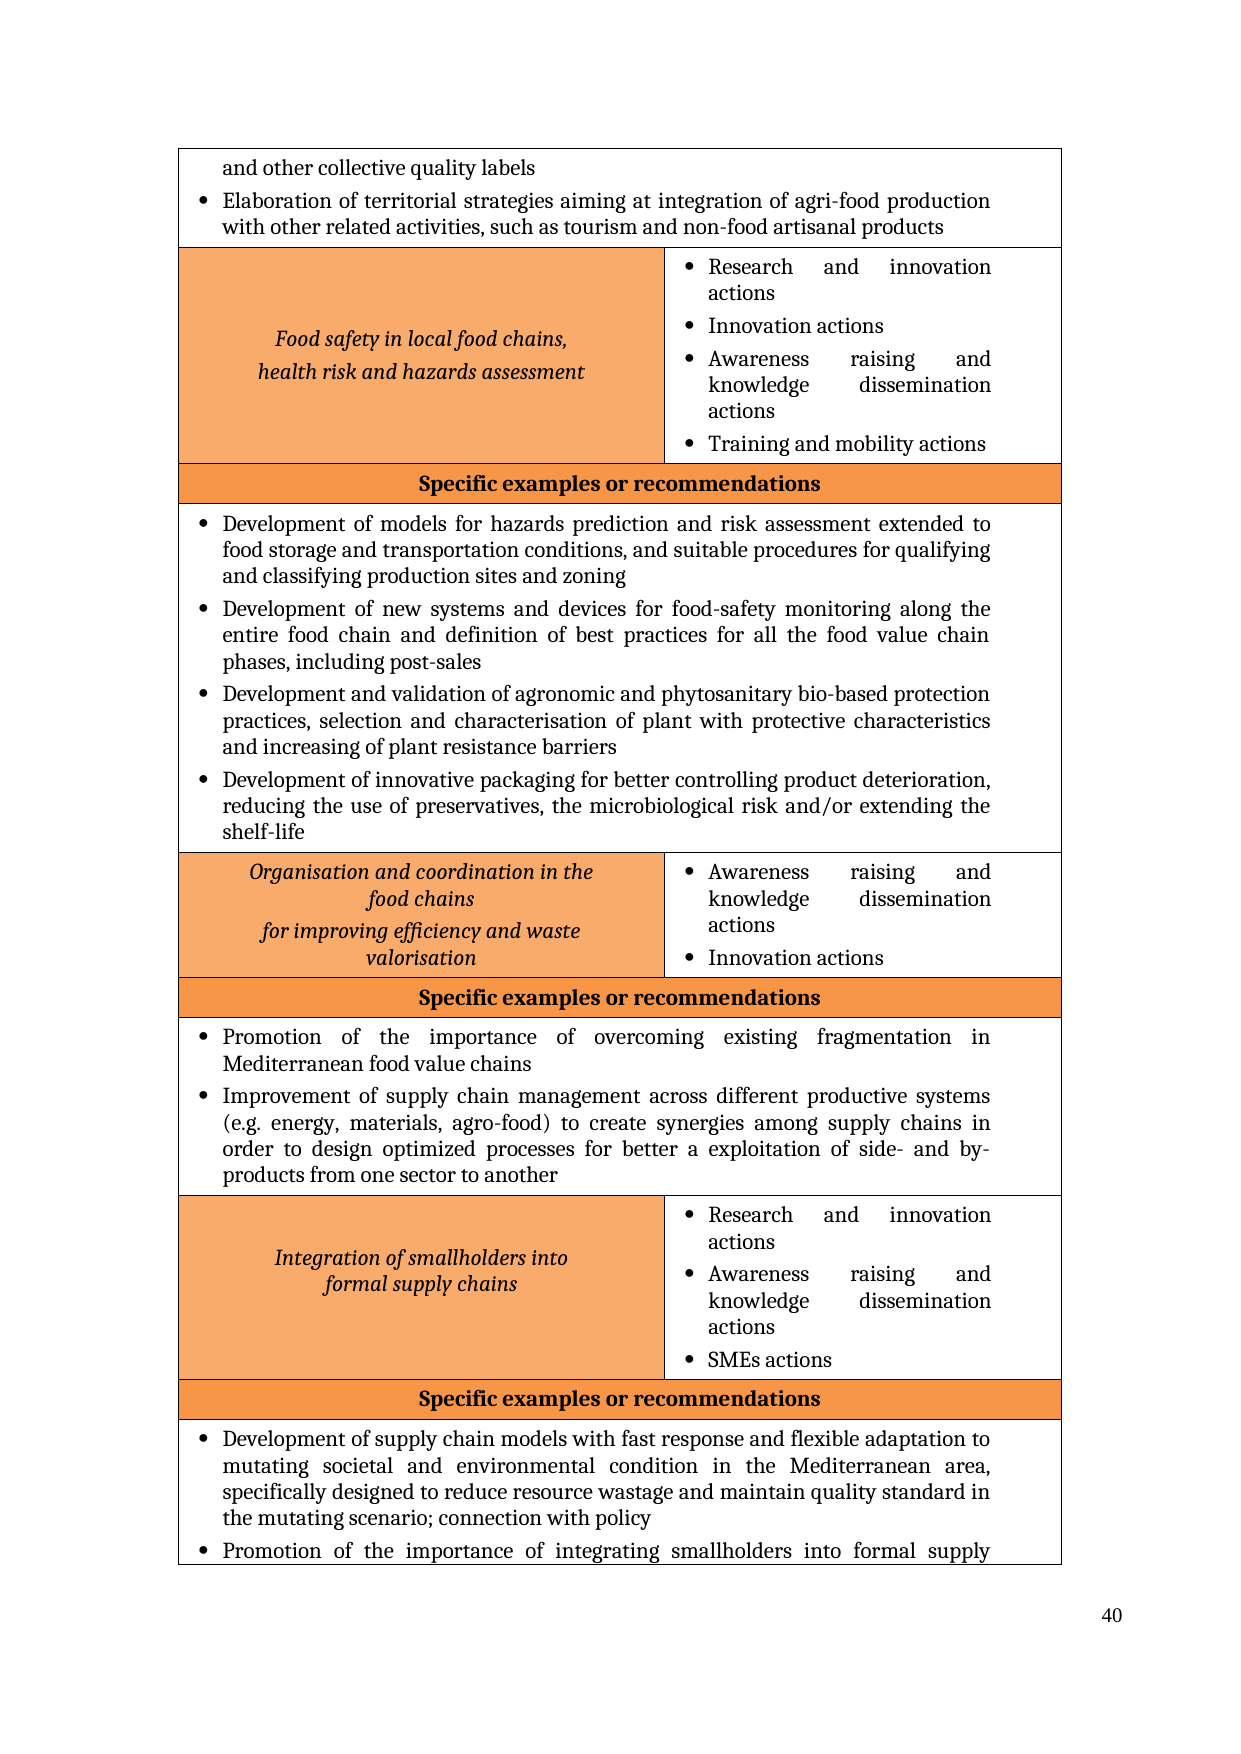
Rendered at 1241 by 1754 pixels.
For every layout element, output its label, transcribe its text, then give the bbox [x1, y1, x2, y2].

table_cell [179, 1420, 1061, 1564]
table_cell Promotion of the importance of overcoming existing fragmentation in Mediterranean food value chains Improvement of supply chain management across different productive systems (e.g. energy, materials, agro-food) to create synergies among supply chains in order to design optimized processes for better a exploitation of side- and by-products from one sector to another [179, 1018, 1061, 1195]
table_cell Specific examples or recommendations [179, 464, 1061, 503]
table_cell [179, 149, 1061, 247]
table_cell Food safety in local food chains, health risk and hazards assessment [179, 248, 664, 463]
table_cell Research and innovation actions Innovation actions Awareness raising and knowledge dissemination actions Training and mobility actions [665, 248, 1061, 463]
table_cell Specific examples or recommendations [179, 978, 1061, 1017]
table_cell Awareness raising and knowledge dissemination actions Innovation actions [665, 853, 1061, 977]
table_cell Development of models for hazards prediction and risk assessment extended to food storage and transportation conditions, and suitable procedures for qualifying and classifying production sites and zoning Development of new systems and devices for food-safety monitoring along the entire food chain and definition of best practices for all the food value chain phases, including post-sales Development and validation of agronomic and phytosanitary bio-based protection practices, selection and characterisation of plant with protective characteristics and increasing of plant resistance barriers Development of innovative packaging for better controlling product deterioration, reducing the use of preservatives, the microbiological risk and/or extending the shelf-life [179, 504, 1061, 852]
table_cell Specific examples or recommendations [179, 1380, 1061, 1419]
table_cell Integration of smallholders into formal supply chains [179, 1196, 664, 1379]
table_cell Research and innovation actions Awareness raising and knowledge dissemination actions SMEs actions [665, 1196, 1061, 1379]
table_cell Organisation and coordination in the food chains for improving efficiency and waste valorisation [179, 853, 664, 977]
